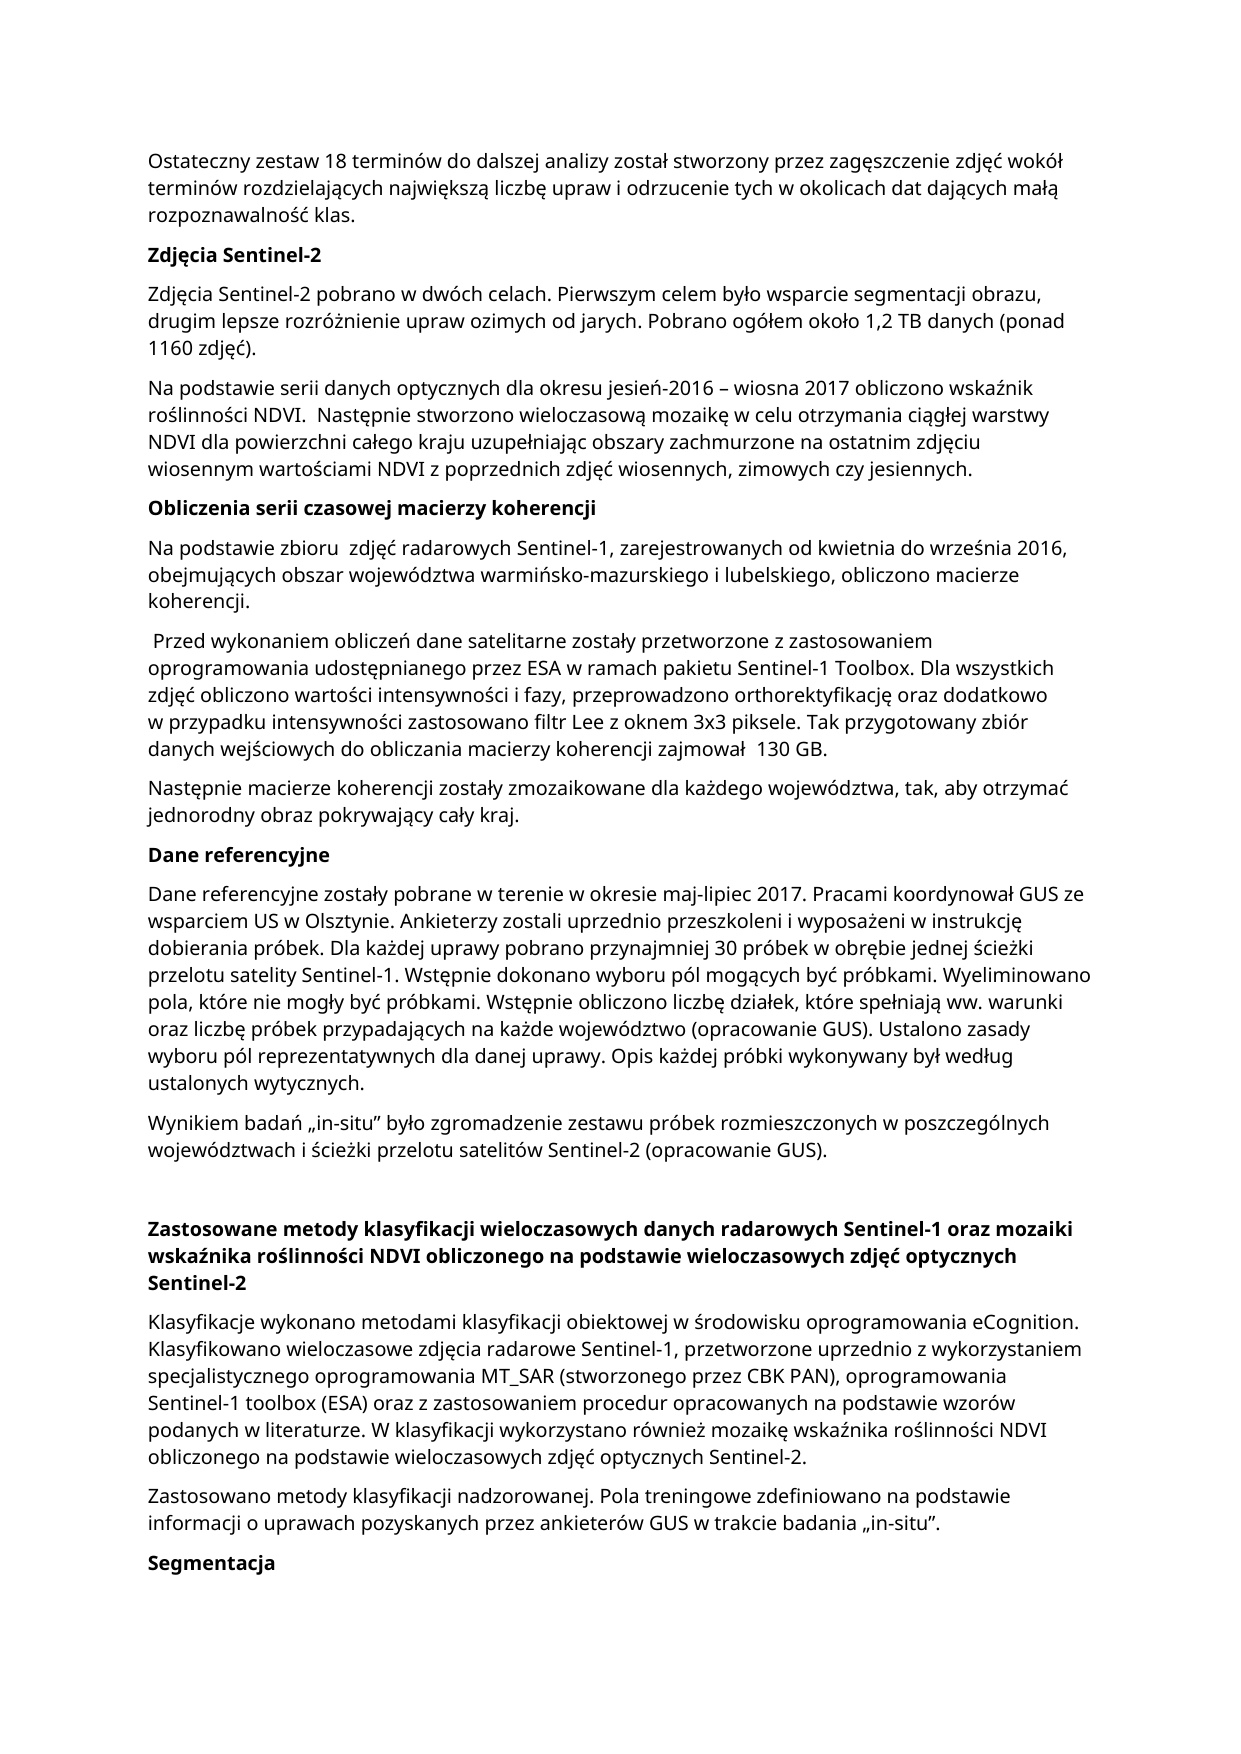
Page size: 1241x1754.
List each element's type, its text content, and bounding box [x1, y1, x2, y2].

text Następnie macierze koherencji zostały zmozaikowane dla każdego województwa, tak, aby otrzymać jednorodny obraz pokrywający cały kraj. [148, 775, 1093, 829]
text Zdjęcia Sentinel-2 pobrano w dwóch celach. Pierwszym celem było wsparcie segmentacji obrazu, drugim lepsze rozróżnienie upraw ozimych od jarych. Pobrano ogółem około 1,2 TB danych (ponad 1160 zdjęć). [148, 281, 1093, 361]
text Przed wykonaniem obliczeń dane satelitarne zostały przetworzone z zastosowaniem oprogramowania udostępnianego przez ESA w ramach pakietu Sentinel-1 Toolbox. Dla wszystkich zdjęć obliczono wartości intensywności i fazy, przeprowadzono orthorektyfikację oraz dodatkowo w przypadku intensywności zastosowano filtr Lee z oknem 3x3 piksele. Tak przygotowany zbiór danych wejściowych do obliczania macierzy koherencji zajmował 130 GB. [148, 627, 1093, 762]
text Klasyfikacje wykonano metodami klasyfikacji obiektowej w środowisku oprogramowania eCognition. Klasyfikowano wieloczasowe zdjęcia radarowe Sentinel-1, przetworzone uprzednio z wykorzystaniem specjalistycznego oprogramowania MT_SAR (stworzonego przez CBK PAN), oprogramowania Sentinel-1 toolbox (ESA) oraz z zastosowaniem procedur opracowanych na podstawie wzorów podanych w literaturze. W klasyfikacji wykorzystano również mozaikę wskaźnika roślinności NDVI obliczonego na podstawie wieloczasowych zdjęć optycznych Sentinel-2. [148, 1308, 1093, 1470]
text Na podstawie zbioru zdjęć radarowych Sentinel-1, zarejestrowanych od kwietnia do września 2016, obejmujących obszar województwa warmińsko-mazurskiego i lubelskiego, obliczono macierze koherencji. [148, 534, 1093, 615]
text Dane referencyjne zostały pobrane w terenie w okresie maj-lipiec 2017. Pracami koordynował GUS ze wsparciem US w Olsztynie. Ankieterzy zostali uprzednio przeszkoleni i wyposażeni w instrukcję dobierania próbek. Dla każdej uprawy pobrano przynajmniej 30 próbek w obrębie jednej ścieżki przelotu satelity Sentinel-1. Wstępnie dokonano wyboru pól mogących być próbkami. Wyeliminowano pola, które nie mogły być próbkami. Wstępnie obliczono liczbę działek, które spełniają ww. warunki oraz liczbę próbek przypadających na każde województwo (opracowanie GUS). Ustalono zasady wyboru pól reprezentatywnych dla danej uprawy. Opis każdej próbki wykonywany był według ustalonych wytycznych. [148, 881, 1093, 1096]
text Na podstawie serii danych optycznych dla okresu jesień-2016 – wiosna 2017 obliczono wskaźnik roślinności NDVI. Następnie stworzono wieloczasową mozaikę w celu otrzymania ciągłej warstwy NDVI dla powierzchni całego kraju uzupełniając obszary zachmurzone na ostatnim zdjęciu wiosennym wartościami NDVI z poprzednich zdjęć wiosennych, zimowych czy jesiennych. [148, 374, 1093, 482]
text Ostateczny zestaw 18 terminów do dalszej analizy został stworzony przez zagęszczenie zdjęć wokół terminów rozdzielających największą liczbę upraw i odrzucenie tych w okolicach dat dających małą rozpoznawalność klas. [148, 148, 1093, 228]
text Wynikiem badań „in-situ” było zgromadzenie zestawu próbek rozmieszczonych w poszczególnych województwach i ścieżki przelotu satelitów Sentinel-2 (opracowanie GUS). [148, 1109, 1093, 1163]
text Zastosowano metody klasyfikacji nadzorowanej. Pola treningowe zdefiniowano na podstawie informacji o uprawach pozyskanych przez ankieterów GUS w trakcie badania „in-situ”. [148, 1483, 1093, 1537]
text Obliczenia serii czasowej macierzy koherencji [148, 494, 1093, 521]
text Zastosowane metody klasyfikacji wieloczasowych danych radarowych Sentinel-1 oraz mozaiki wskaźnika roślinności NDVI obliczonego na podstawie wieloczasowych zdjęć optycznych Sentinel-2 [148, 1215, 1093, 1296]
text Zdjęcia Sentinel-2 [148, 241, 1093, 268]
text Segmentacja [148, 1549, 1093, 1576]
text Dane referencyjne [148, 841, 1093, 868]
